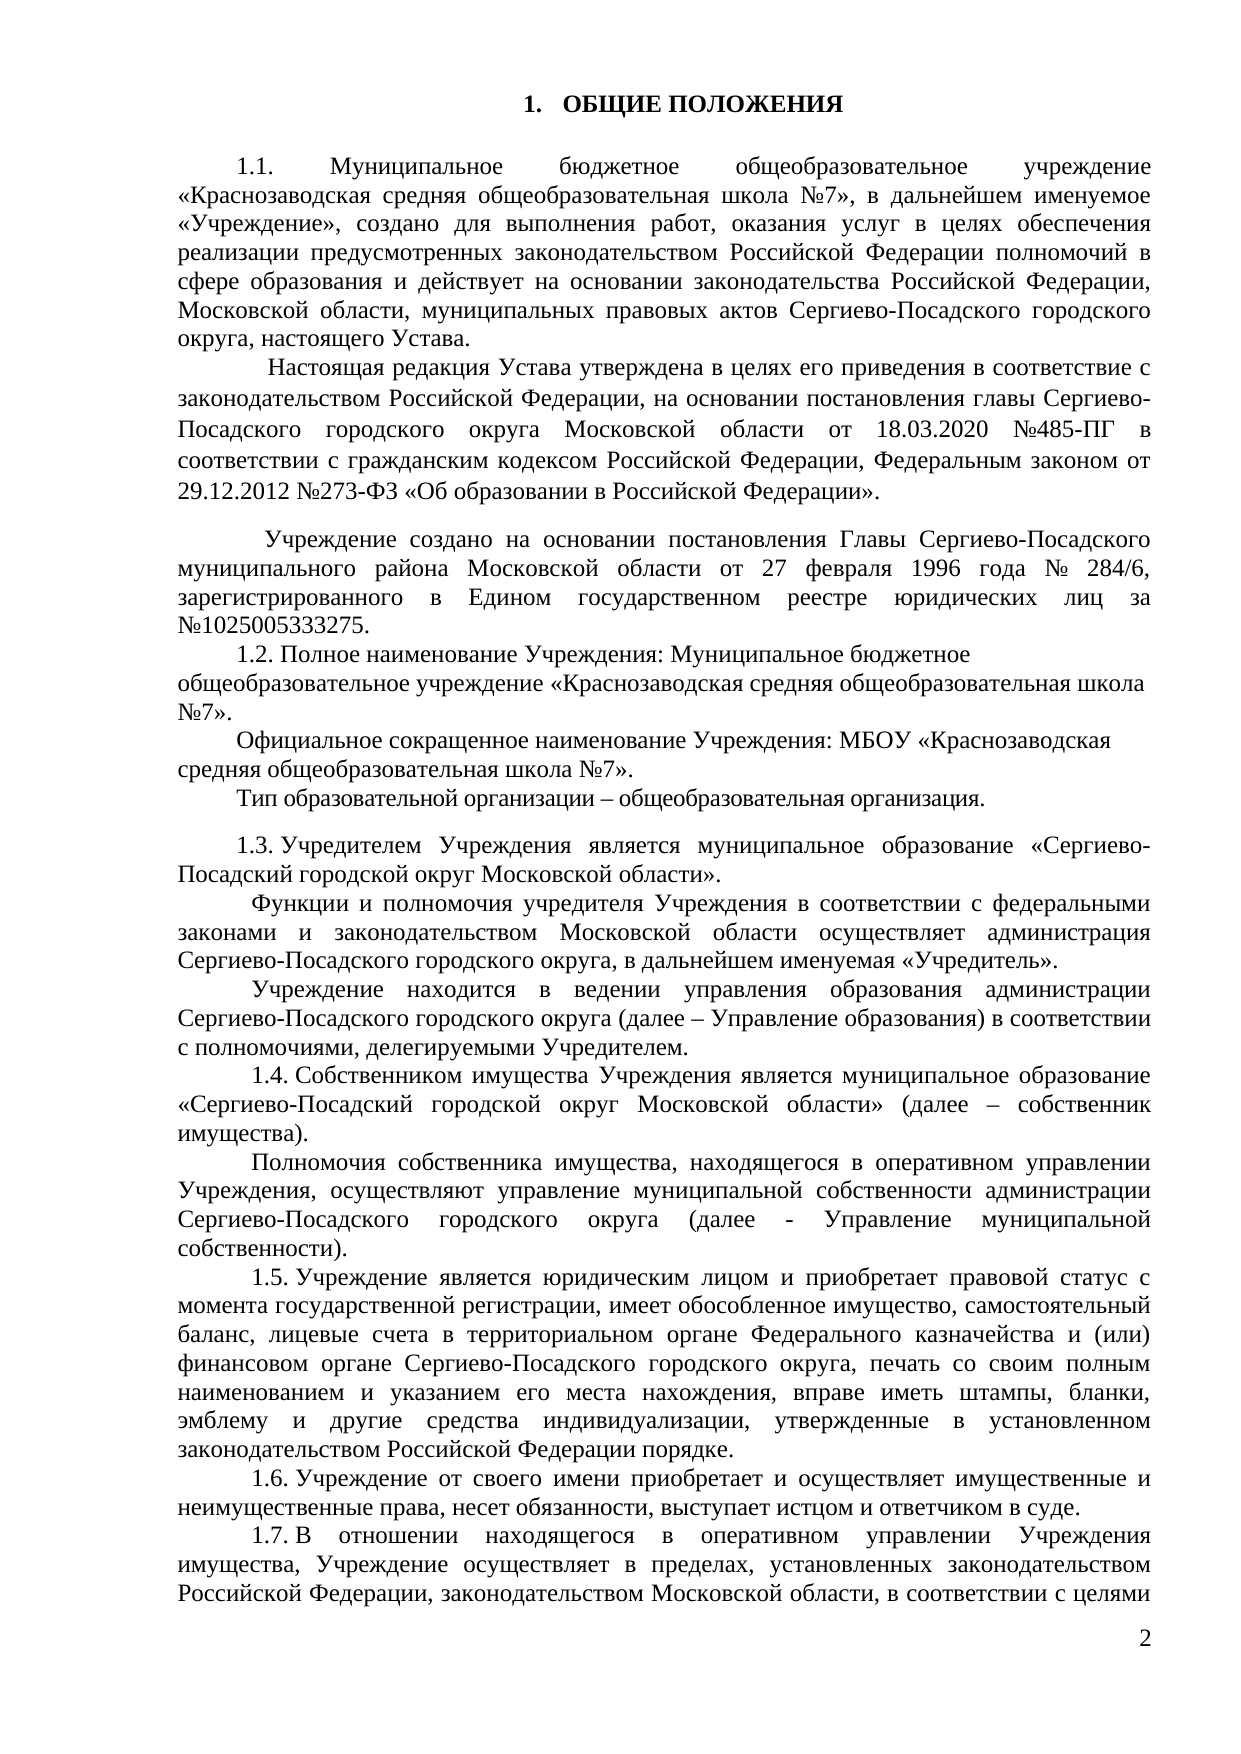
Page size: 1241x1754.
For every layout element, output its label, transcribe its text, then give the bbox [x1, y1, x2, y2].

text Официальное сокращенное наименование Учреждения: МБОУ «Краснозаводская средняя общеобразовательная школа №7». [177, 725, 1152, 783]
text Полномочия собственника имущества, находящегося в оперативном управлении Учреждения, осуществляют управление муниципальной собственности администрации Сергиево-Посадского городского округа (далее - Управление муниципальной собственности). [177, 1147, 1152, 1262]
text Учреждение создано на основании постановления Главы Сергиево-Посадского муниципального района Московской области от 27 февраля 1996 года № 284/6, зарегистрированного в Едином государственном реестре юридических лиц за №1025005333275. [177, 524, 1152, 639]
text Учреждение находится в ведении управления образования администрации Сергиево-Посадского городского округа (далее – Управление образования) в соответствии с полномочиями, делегируемыми Учредителем. [177, 974, 1152, 1061]
text 1.1. Муниципальное бюджетное общеобразовательное учреждение «Краснозаводская средняя общеобразовательная школа №7», в дальнейшем именуемое «Учреждение», создано для выполнения работ, оказания услуг в целях обеспечения реализации предусмотренных законодательством Российской Федерации полномочий в сфере образования и действует на основании законодательства Российской Федерации, Московской области, муниципальных правовых актов Сергиево-Посадского городского округа, настоящего Устава. [177, 151, 1152, 352]
text 1.3. Учредителем Учреждения является муниципальное образование «Сергиево-Посадский городской округ Московской области». [177, 831, 1152, 888]
text Настоящая редакция Устава утверждена в целях его приведения в соответствие с законодательством Российской Федерации, на основании постановления главы Сергиево-Посадского городского округа Московской области от 18.03.2020 №485-ПГ в соответствии с гражданским кодексом Российской Федерации, Федеральным законом от 29.12.2012 №273-ФЗ «Об образовании в Российской Федерации». [177, 352, 1152, 505]
text Тип образовательной организации – общеобразовательная организация. [177, 783, 1152, 812]
text 1.6. Учреждение от своего имени приобретает и осуществляет имущественные и неимущественные права, несет обязанности, выступает истцом и ответчиком в суде. [177, 1463, 1152, 1521]
list ОБЩИЕ ПОЛОЖЕНИЯ [215, 89, 1152, 117]
text Функции и полномочия учредителя Учреждения в соответствии с федеральными законами и законодательством Московской области осуществляет администрация Сергиево-Посадского городского округа, в дальнейшем именуемая «Учредитель». [177, 888, 1152, 974]
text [177, 1521, 1152, 1607]
text 1.5. Учреждение является юридическим лицом и приобретает правовой статус с момента государственной регистрации, имеет обособленное имущество, самостоятельный баланс, лицевые счета в территориальном органе Федерального казначейства и (или) финансовом органе Сергиево-Посадского городского округа, печать со своим полным наименованием и указанием его места нахождения, вправе иметь штампы, бланки, эмблему и другие средства индивидуализации, утвержденные в установленном законодательством Российской Федерации порядке. [177, 1262, 1152, 1463]
text 1.2. Полное наименование Учреждения: Муниципальное бюджетное общеобразовательное учреждение «Краснозаводская средняя общеобразовательная школа №7». [177, 639, 1152, 725]
text 1.4. Собственником имущества Учреждения является муниципальное образование «Сергиево-Посадский городской округ Московской области» (далее – собственник имущества). [177, 1061, 1152, 1147]
